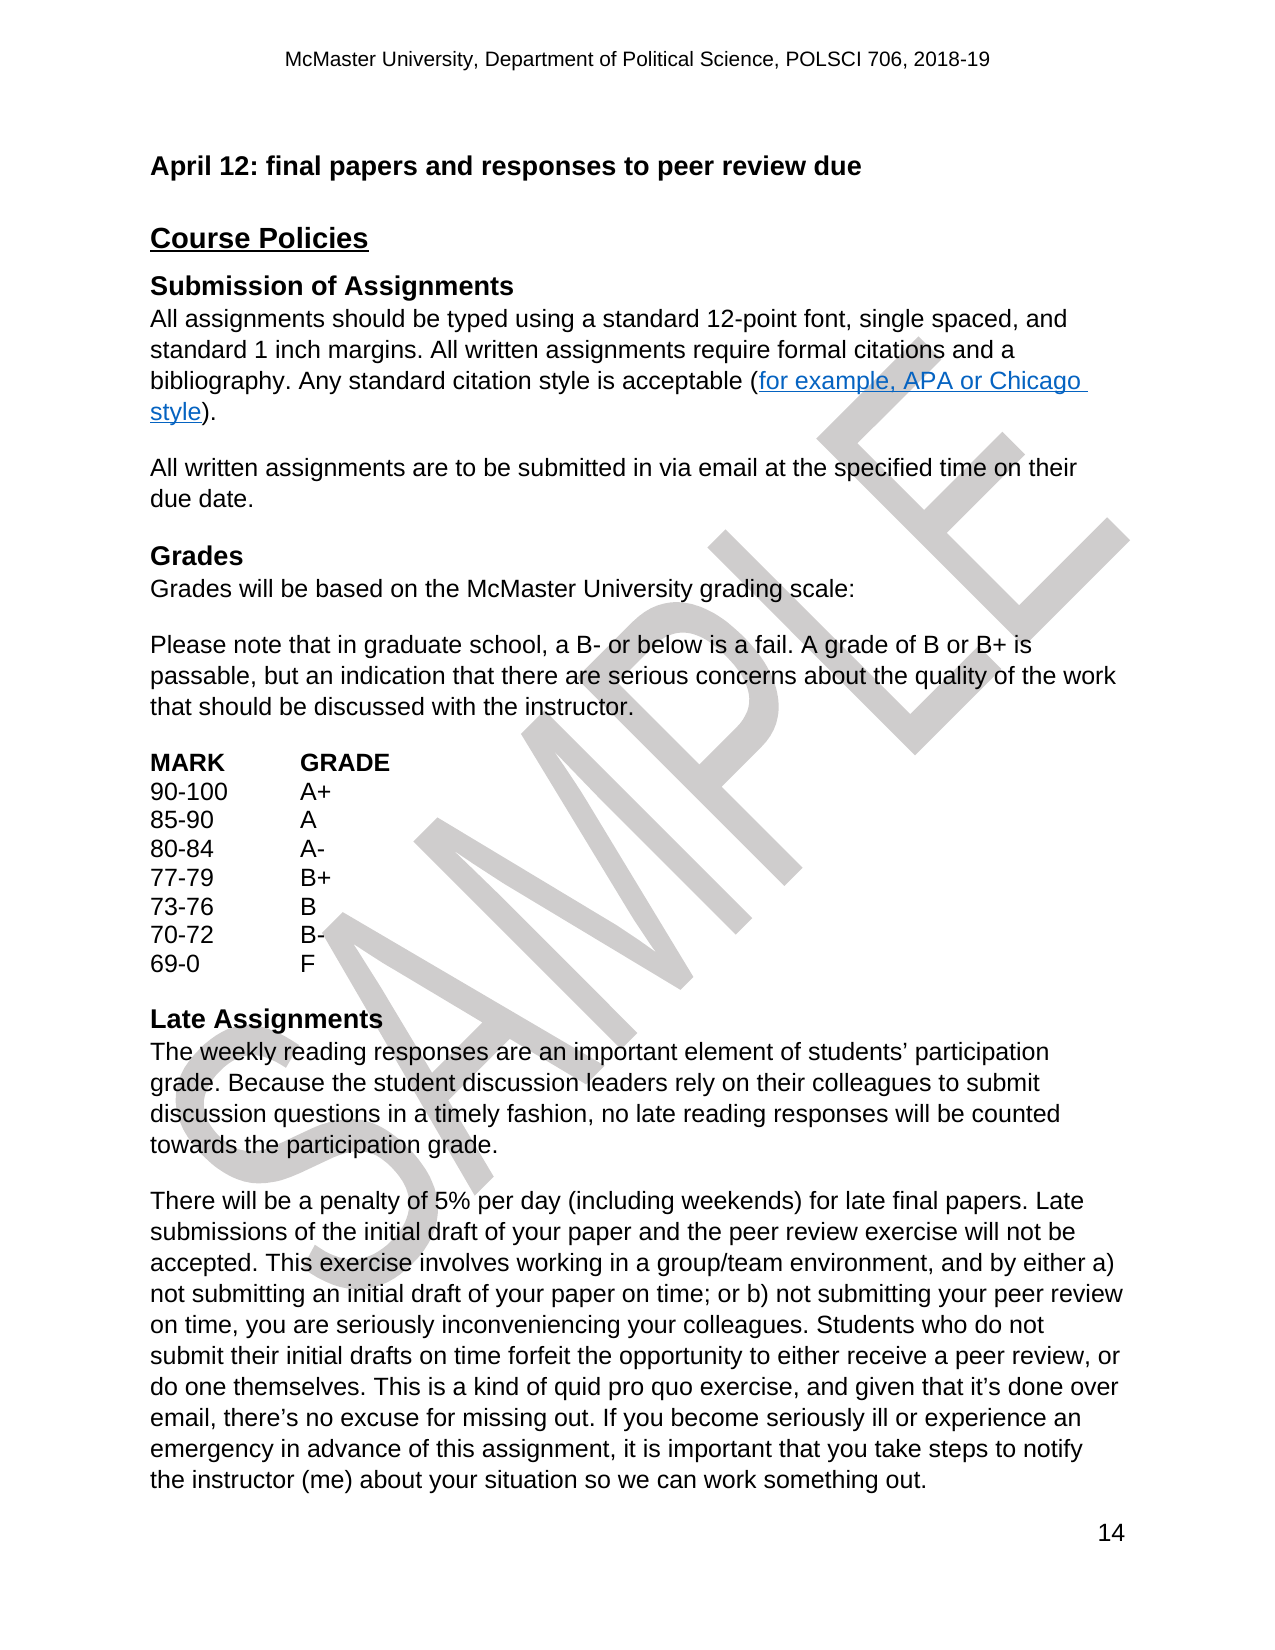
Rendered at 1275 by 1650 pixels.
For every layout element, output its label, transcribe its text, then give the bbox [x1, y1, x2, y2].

table_cell 85-90 [138, 805, 288, 834]
table_cell A [288, 805, 438, 834]
subtitle April 12: final papers and responses to peer review due [150, 150, 1125, 181]
table_cell 70-72 [138, 920, 288, 949]
text The weekly reading responses are an important element of students’ participation grade. Because the student discussion leaders rely on their colleagues to submit discussion questions in a timely fashion, no late reading responses will be counted towards the participation grade. [150, 1037, 1125, 1158]
table_header GRADE [288, 748, 438, 777]
table_cell 73-76 [138, 892, 288, 920]
table_header MARK [138, 748, 288, 777]
table_cell 90-100 [138, 777, 288, 805]
table_cell F [288, 949, 438, 978]
table_cell 77-79 [138, 863, 288, 892]
table_cell B [288, 892, 438, 920]
table_cell A- [288, 834, 438, 863]
table_cell B- [288, 920, 438, 949]
text All written assignments are to be submitted in via email at the specified time on their due date. [150, 453, 1125, 513]
table_cell 80-84 [138, 834, 288, 863]
text Please note that in graduate school, a B- or below is a fail. A grade of B or B+ is passable, but an indication that there are serious concerns about the quality of the work that should be discussed with the instructor. [150, 630, 1125, 721]
table_cell B+ [288, 863, 438, 892]
text All assignments should be typed using a standard 12-point font, single spaced, and standard 1 inch margins. All written assignments require formal citations and a bibliography. Any standard citation style is acceptable (for example, APA or Chicago style). [150, 304, 1125, 426]
text There will be a penalty of 5% per day (including weekends) for late final papers. Late submissions of the initial draft of your paper and the peer review exercise will not be accepted. This exercise involves working in a group/team environment, and by either a) not submitting an initial draft of your paper on time; or b) not submitting your peer review on time, you are seriously inconveniencing your colleagues. Students who do not submit their initial drafts on time forfeit the opportunity to either receive a peer review, or do one themselves. This is a kind of quid pro quo exercise, and given that it’s done over email, there’s no excuse for missing out. If you become seriously ill or experience an emergency in advance of this assignment, it is important that you take steps to notify the instructor (me) about your situation so we can work something out. [150, 1186, 1125, 1494]
subtitle Late Assignments [150, 1003, 1125, 1034]
subtitle Submission of Assignments [150, 270, 1125, 301]
text Grades will be based on the McMaster University grading scale: [150, 574, 1125, 602]
table_cell 69-0 [138, 949, 288, 978]
subtitle Grades [150, 540, 1125, 571]
subtitle Course Policies [150, 221, 1125, 255]
table_cell A+ [288, 777, 438, 805]
